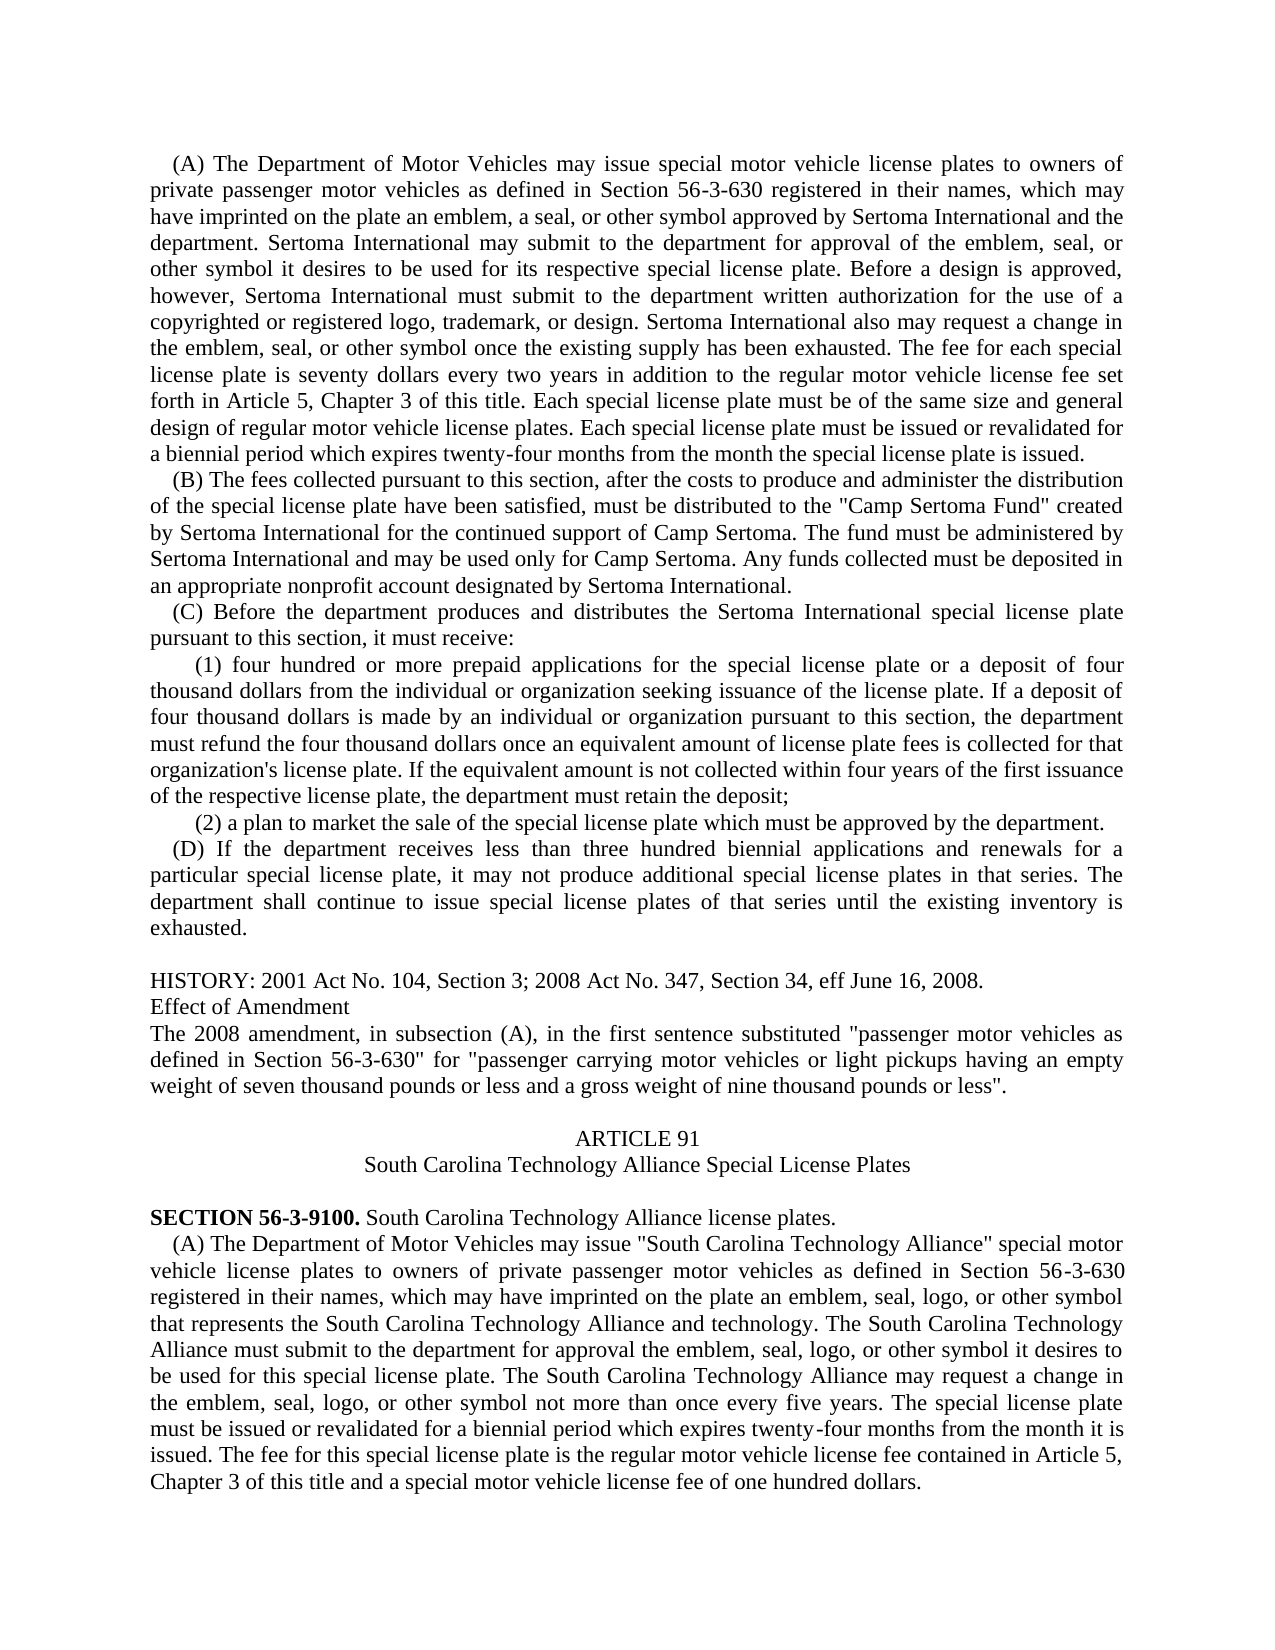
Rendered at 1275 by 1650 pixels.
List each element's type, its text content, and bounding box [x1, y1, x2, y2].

text (D) If the department receives less than three hundred biennial applications and renewals for a particular special license plate, it may not produce additional special license plates in that series. The department shall continue to issue special license plates of that series until the existing inventory is exhausted. [150, 835, 1125, 941]
text (A) The Department of Motor Vehicles may issue "South Carolina Technology Alliance" special motor vehicle license plates to owners of private passenger motor vehicles as defined in Section 56-3-630 registered in their names, which may have imprinted on the plate an emblem, seal, logo, or other symbol that represents the South Carolina Technology Alliance and technology. The South Carolina Technology Alliance must submit to the department for approval the emblem, seal, logo, or other symbol it desires to be used for this special license plate. The South Carolina Technology Alliance may request a change in the emblem, seal, logo, or other symbol not more than once every five years. The special license plate must be issued or revalidated for a biennial period which expires twenty-four months from the month it is issued. The fee for this special license plate is the regular motor vehicle license fee contained in Article 5, Chapter 3 of this title and a special motor vehicle license fee of one hundred dollars. [150, 1231, 1125, 1494]
text (B) The fees collected pursuant to this section, after the costs to produce and administer the distribution of the special license plate have been satisfied, must be distributed to the "Camp Sertoma Fund" created by Sertoma International for the continued support of Camp Sertoma. The fund must be administered by Sertoma International and may be used only for Camp Sertoma. Any funds collected must be deposited in an appropriate nonprofit account designated by Sertoma International. [150, 466, 1125, 598]
text HISTORY: 2001 Act No. 104, Section 3; 2008 Act No. 347, Section 34, eff June 16, 2008. [150, 967, 1125, 993]
text The 2008 amendment, in subsection (A), in the first sentence substituted "passenger motor vehicles as defined in Section 56-3-630" for "passenger carrying motor vehicles or light pickups having an empty weight of seven thousand pounds or less and a gross weight of nine thousand pounds or less". [150, 1020, 1125, 1099]
text Effect of Amendment [150, 993, 1125, 1020]
text (A) The Department of Motor Vehicles may issue special motor vehicle license plates to owners of private passenger motor vehicles as defined in Section 56-3-630 registered in their names, which may have imprinted on the plate an emblem, a seal, or other symbol approved by Sertoma International and the department. Sertoma International may submit to the department for approval of the emblem, seal, or other symbol it desires to be used for its respective special license plate. Before a design is approved, however, Sertoma International must submit to the department written authorization for the use of a copyrighted or registered logo, trademark, or design. Sertoma International also may request a change in the emblem, seal, or other symbol once the existing supply has been exhausted. The fee for each special license plate is seventy dollars every two years in addition to the regular motor vehicle license fee set forth in Article 5, Chapter 3 of this title. Each special license plate must be of the same size and general design of regular motor vehicle license plates. Each special license plate must be issued or revalidated for a biennial period which expires twenty-four months from the month the special license plate is issued. [150, 150, 1125, 466]
text ARTICLE 91 [150, 1125, 1125, 1151]
text (2) a plan to market the sale of the special license plate which must be approved by the department. [150, 809, 1125, 835]
text South Carolina Technology Alliance Special License Plates [150, 1151, 1125, 1178]
text (1) four hundred or more prepaid applications for the special license plate or a deposit of four thousand dollars from the individual or organization seeking issuance of the license plate. If a deposit of four thousand dollars is made by an individual or organization pursuant to this section, the department must refund the four thousand dollars once an equivalent amount of license plate fees is collected for that organization's license plate. If the equivalent amount is not collected within four years of the first issuance of the respective license plate, the department must retain the deposit; [150, 651, 1125, 809]
text SECTION 56-3-9100. South Carolina Technology Alliance license plates. [150, 1204, 1125, 1231]
text (C) Before the department produces and distributes the Sertoma International special license plate pursuant to this section, it must receive: [150, 598, 1125, 651]
